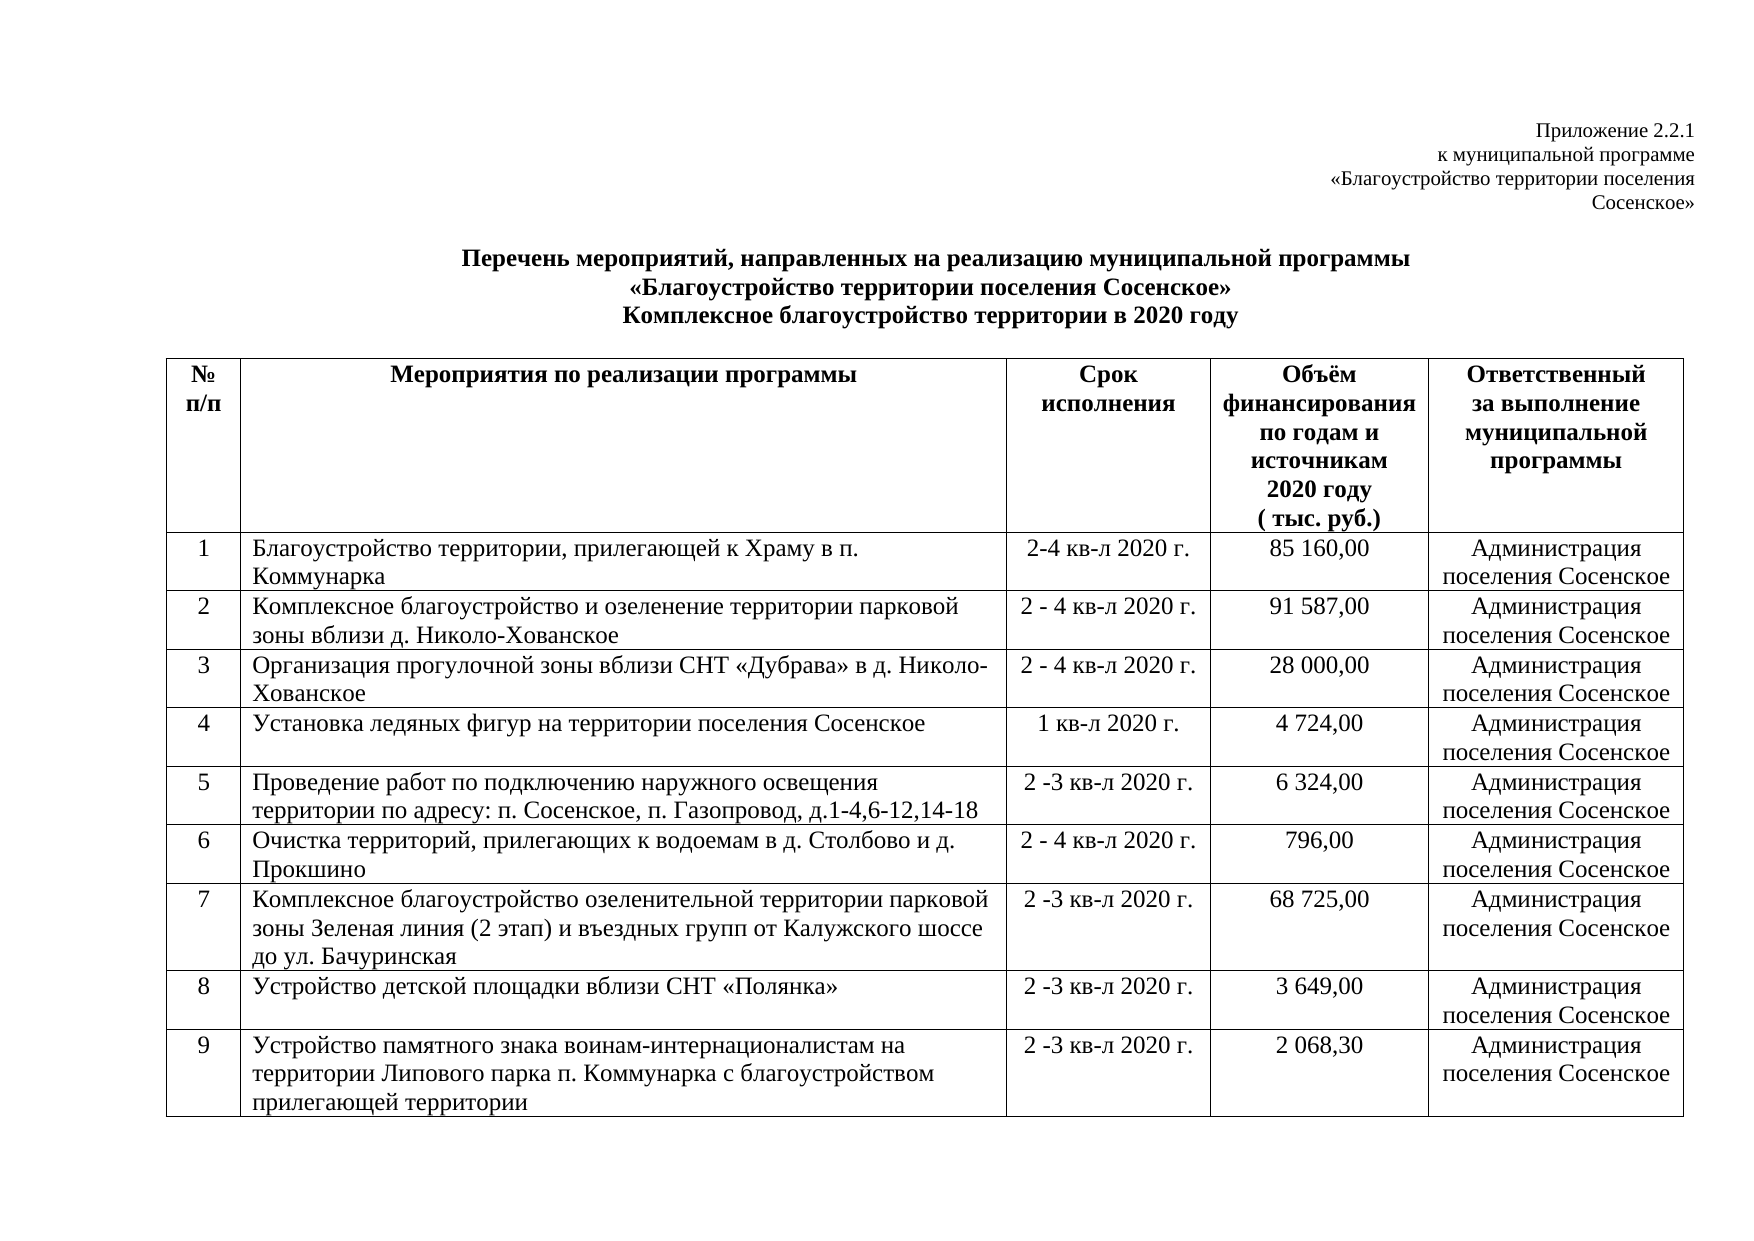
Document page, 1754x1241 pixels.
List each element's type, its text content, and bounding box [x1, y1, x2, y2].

table_cell 1 кв-л 2020 г. [1007, 708, 1210, 766]
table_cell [1429, 1030, 1683, 1116]
table_cell 85 160,00 [1211, 533, 1428, 590]
table_cell 3 649,00 [1211, 971, 1428, 1029]
table_cell 2 - 4 кв-л 2020 г. [1007, 591, 1210, 649]
table_cell 68 725,00 [1211, 884, 1428, 970]
table_cell Комплексное благоустройство озеленительной территории парковой зоны Зеленая линия (2 этап) и въездных групп от Калужского шоссе до ул. Бачуринская [241, 884, 1006, 970]
text к муниципальной программе [620, 142, 1695, 166]
table_header Срок исполнения [1007, 359, 1210, 532]
table_cell Администрация поселения Сосенское [1429, 533, 1683, 590]
table_cell 5 [167, 767, 240, 824]
table_cell Устройство детской площадки вблизи СНТ «Полянка» [241, 971, 1006, 1029]
table_cell Проведение работ по подключению наружного освещения территории по адресу: п. Сосенское, п. Газопровод, д.1-4,6-12,14-18 [241, 767, 1006, 824]
table_cell 2 [167, 591, 240, 649]
table_cell 9 [167, 1030, 240, 1116]
table_cell 6 324,00 [1211, 767, 1428, 824]
table_cell 2 -3 кв-л 2020 г. [1007, 884, 1210, 970]
table_cell Комплексное благоустройство и озеленение территории парковой зоны вблизи д. Николо-Хованское [241, 591, 1006, 649]
table_cell Администрация поселения Сосенское [1429, 884, 1683, 970]
table_cell 2 -3 кв-л 2020 г. [1007, 971, 1210, 1029]
table_cell 2 -3 кв-л 2020 г. [1007, 767, 1210, 824]
text Перечень мероприятий, направленных на реализацию муниципальной программы [177, 243, 1695, 272]
table_cell 1 [167, 533, 240, 590]
table_cell 8 [167, 971, 240, 1029]
table_cell Устройство памятного знака воинам-интернационалистам на территории Липового парка п. Коммунарка с благоустройством прилегающей территории [241, 1030, 1006, 1116]
table_cell 2 -3 кв-л 2020 г. [1007, 1030, 1210, 1116]
table_cell 2 - 4 кв-л 2020 г. [1007, 650, 1210, 707]
table_cell 7 [167, 884, 240, 970]
table_cell 3 [167, 650, 240, 707]
table_cell 6 [167, 825, 240, 883]
table_cell Администрация поселения Сосенское [1429, 650, 1683, 707]
table_header Мероприятия по реализации программы [241, 359, 1006, 532]
table_cell Организация прогулочной зоны вблизи СНТ «Дубрава» в д. Николо-Хованское [241, 650, 1006, 707]
table_cell 4 [167, 708, 240, 766]
text «Благоустройство территории поселения Сосенское» [166, 272, 1695, 301]
table_cell 2 068,30 [1211, 1030, 1428, 1116]
table_cell 796,00 [1211, 825, 1428, 883]
table_header Ответственный за выполнение муниципальной программы [1429, 359, 1683, 532]
table_header Объём финансирования по годам и источникам 2020 году ( тыс. руб.) [1211, 359, 1428, 532]
table_header № п/п [167, 359, 240, 532]
table_cell 4 724,00 [1211, 708, 1428, 766]
table_cell 28 000,00 [1211, 650, 1428, 707]
table_cell 2-4 кв-л 2020 г. [1007, 533, 1210, 590]
table_cell Администрация поселения Сосенское [1429, 708, 1683, 766]
table_cell Администрация поселения Сосенское [1429, 825, 1683, 883]
text «Благоустройство территории поселения [620, 166, 1695, 190]
table_cell 2 - 4 кв-л 2020 г. [1007, 825, 1210, 883]
table_cell 91 587,00 [1211, 591, 1428, 649]
table_cell Очистка территорий, прилегающих к водоемам в д. Столбово и д. Прокшино [241, 825, 1006, 883]
table_cell Благоустройство территории, прилегающей к Храму в п. Коммунарка [241, 533, 1006, 590]
table_cell Администрация поселения Сосенское [1429, 971, 1683, 1029]
text Сосенское» [620, 190, 1695, 214]
text Комплексное благоустройство территории в 2020 году [166, 301, 1695, 329]
table_cell Установка ледяных фигур на территории поселения Сосенское [241, 708, 1006, 766]
text Приложение 2.2.1 [608, 118, 1695, 142]
table_cell Администрация поселения Сосенское [1429, 767, 1683, 824]
table_cell Администрация поселения Сосенское [1429, 591, 1683, 649]
